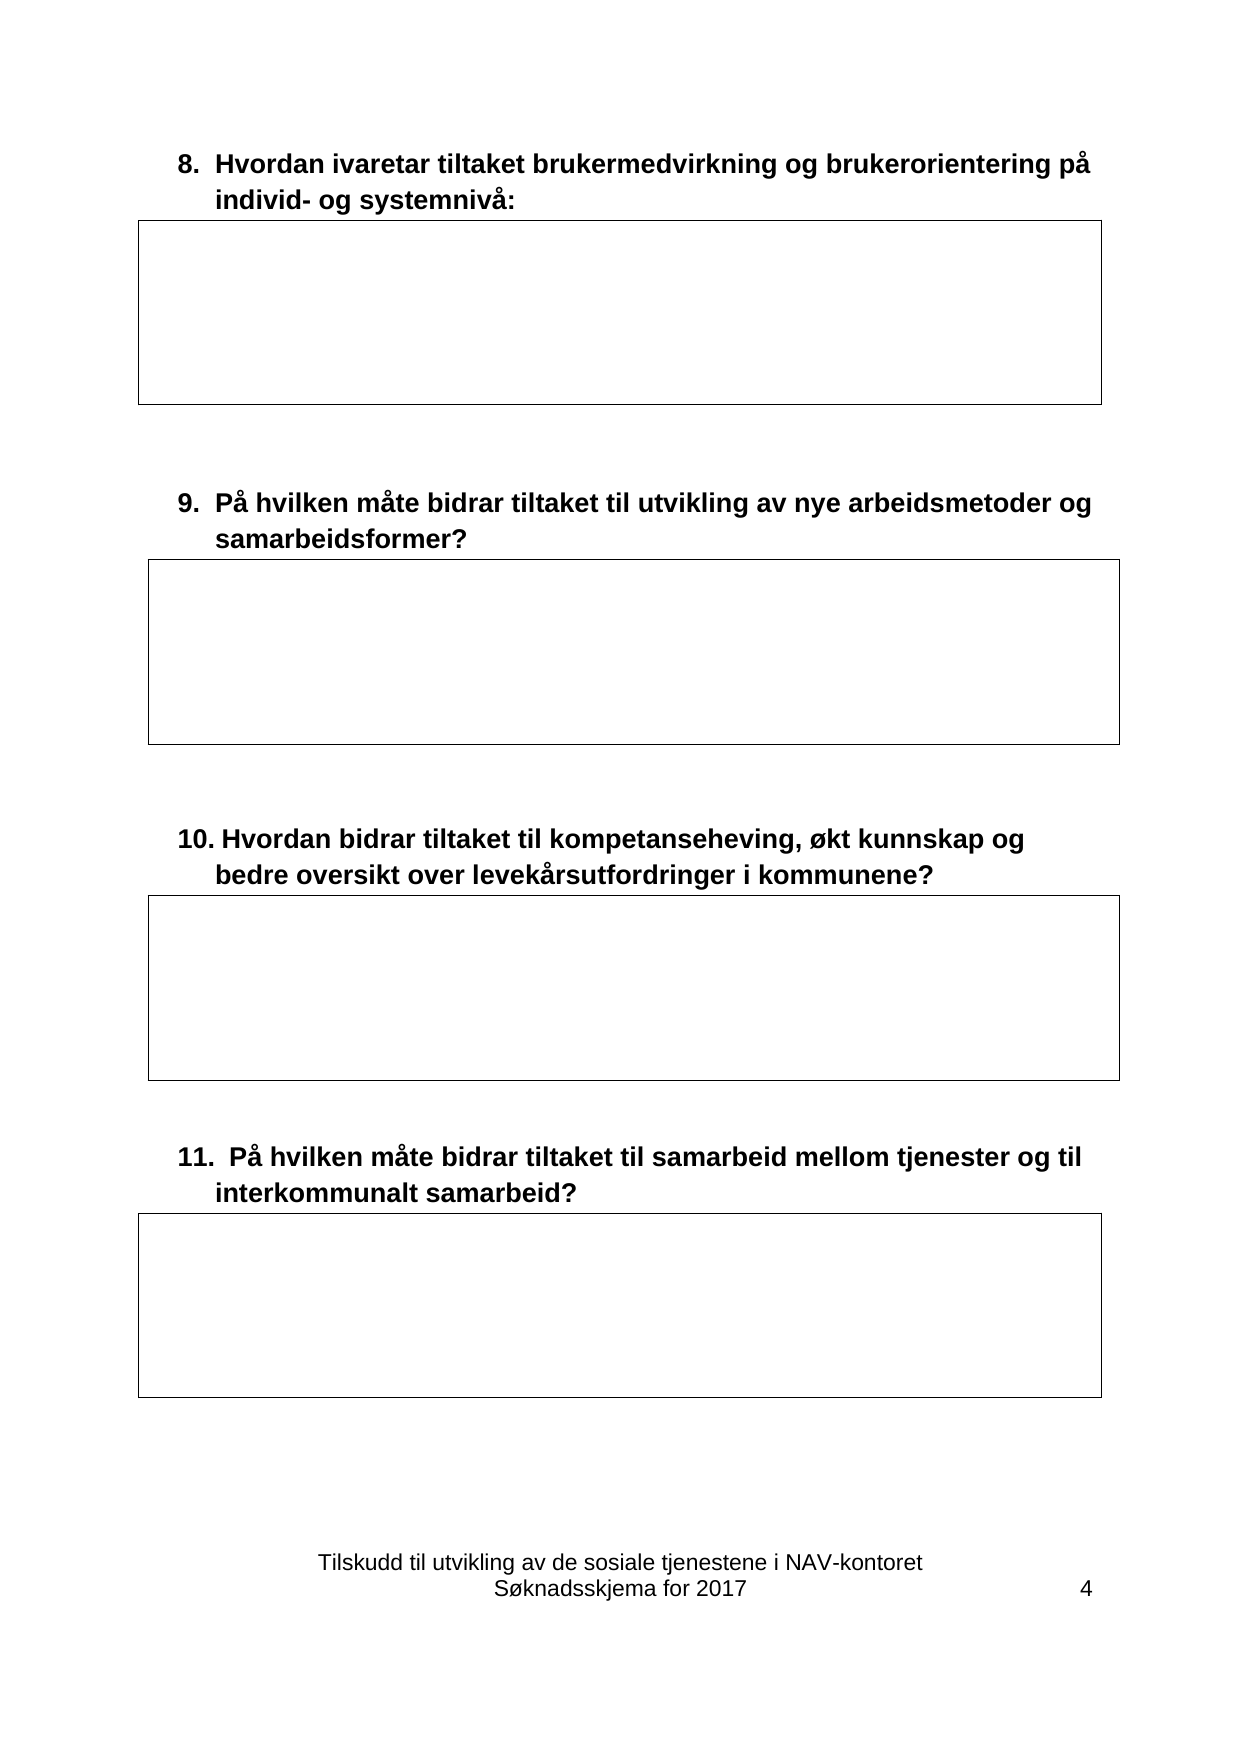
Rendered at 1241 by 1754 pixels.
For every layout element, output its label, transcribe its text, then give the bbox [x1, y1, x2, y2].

table_header [149, 896, 1119, 1080]
subtitle På hvilken måte bidrar tiltaket til samarbeid mellom tjenester og til interkommunalt samarbeid? [177, 1141, 1093, 1208]
table_header [149, 560, 1119, 744]
subtitle Hvordan ivaretar tiltaket brukermedvirkning og brukerorientering på individ- og systemnivå: [177, 148, 1093, 215]
subtitle På hvilken måte bidrar tiltaket til utvikling av nye arbeidsmetoder og samarbeidsformer? [177, 487, 1093, 554]
subtitle Hvordan bidrar tiltaket til kompetanseheving, økt kunnskap og bedre oversikt over levekårsutfordringer i kommunene? [177, 823, 1093, 890]
